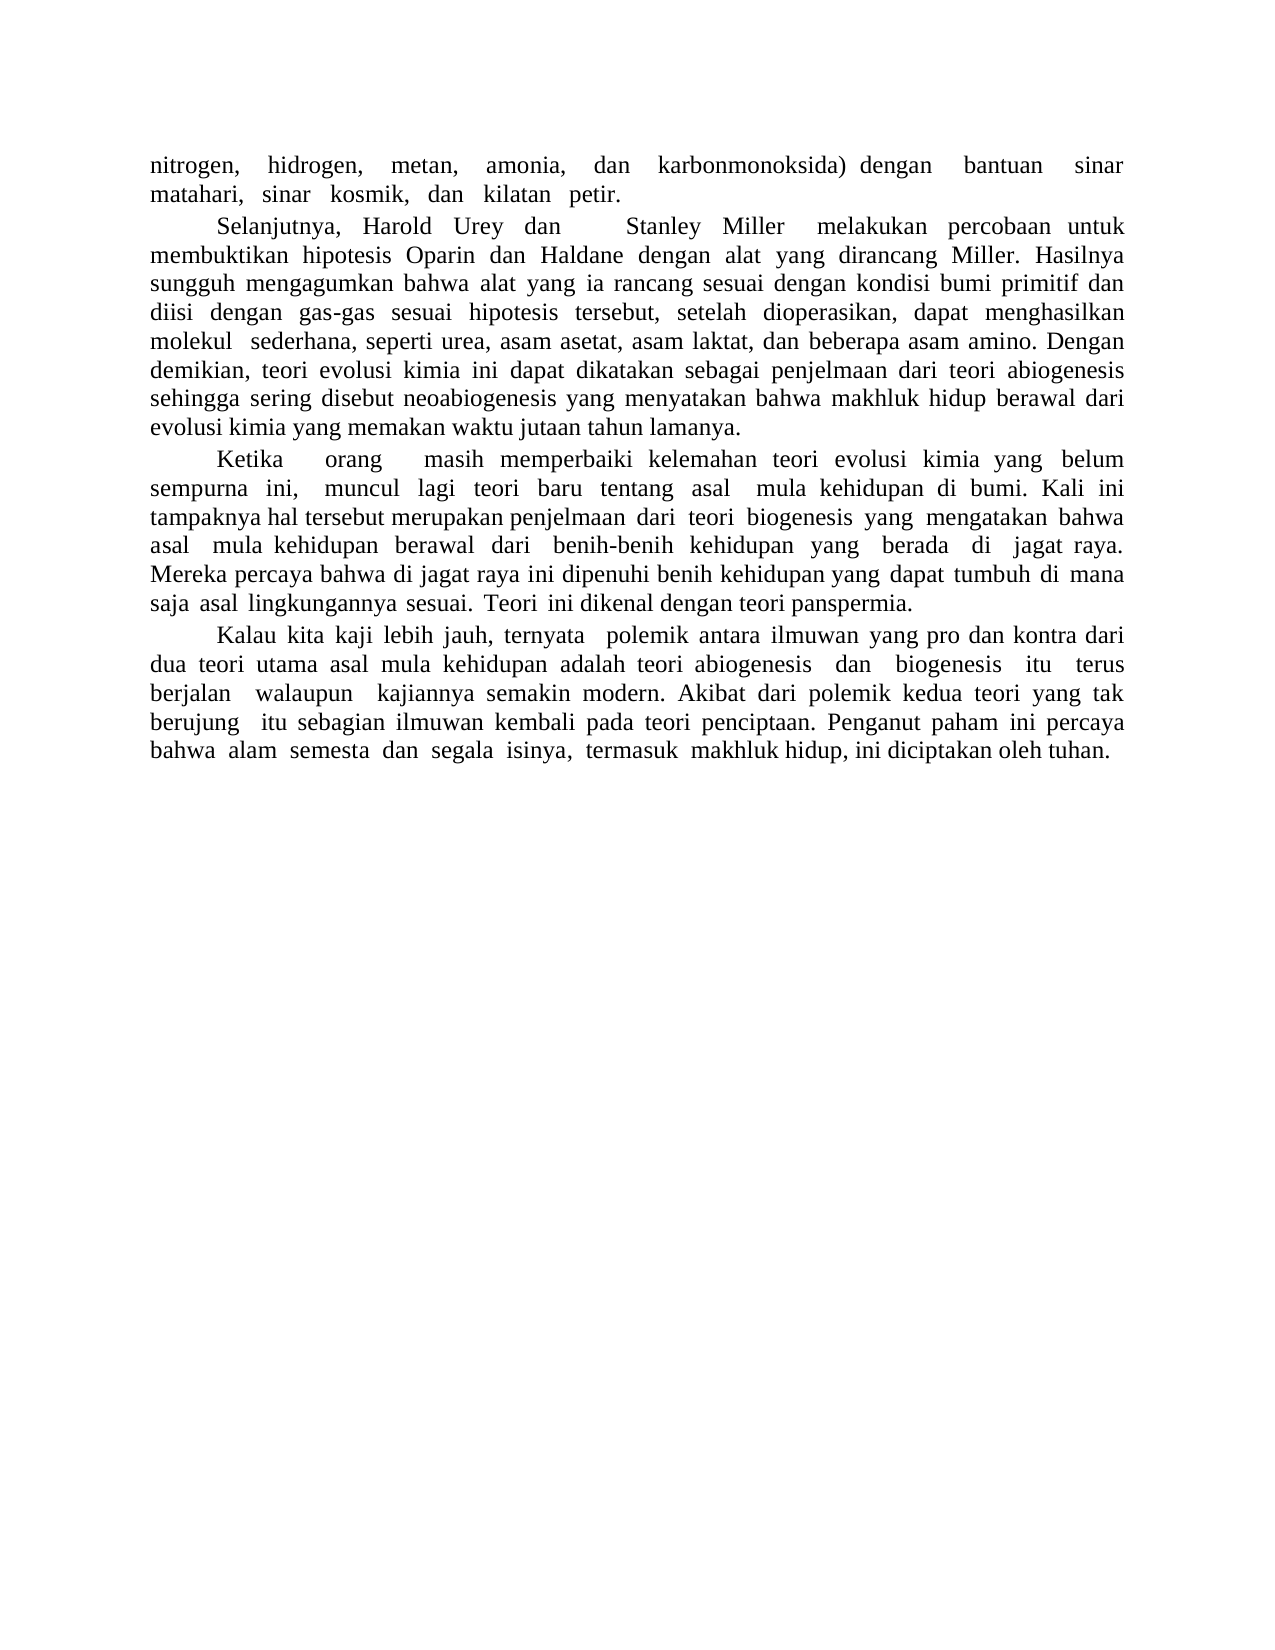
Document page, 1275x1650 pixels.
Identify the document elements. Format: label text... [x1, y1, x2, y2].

text Ketika orang masih memperbaiki kelemahan teori evolusi kimia yang belum sempurna ini, muncul lagi teori baru tentang asal mula kehidupan di bumi. Kali ini tampaknya hal tersebut merupakan penjelmaan dari teori biogenesis yang mengatakan bahwa asal mula kehidupan berawal dari benih-benih kehidupan yang berada di jagat raya. Mereka percaya bahwa di jagat raya ini dipenuhi benih kehidupan yang dapat tumbuh di mana saja asal lingkungannya sesuai. Teori ini dikenal dengan teori panspermia. [150, 444, 1124, 617]
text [150, 150, 1124, 207]
text Kalau kita kaji lebih jauh, ternyata polemik antara ilmuwan yang pro dan kontra dari dua teori utama asal mula kehidupan adalah teori abiogenesis dan biogenesis itu terus berjalan walaupun kajiannya semakin modern. Akibat dari polemik kedua teori yang tak berujung itu sebagian ilmuwan kembali pada teori penciptaan. Penganut paham ini percaya bahwa alam semesta dan segala isinya, termasuk makhluk hidup, ini diciptakan oleh tuhan. [150, 620, 1124, 764]
text Selanjutnya, Harold Urey dan Stanley Miller melakukan percobaan untuk membuktikan hipotesis Oparin dan Haldane dengan alat yang dirancang Miller. Hasilnya sungguh mengagumkan bahwa alat yang ia rancang sesuai dengan kondisi bumi primitif dan diisi dengan gas-gas sesuai hipotesis tersebut, setelah dioperasikan, dapat menghasilkan molekul sederhana, seperti urea, asam asetat, asam laktat, dan beberapa asam amino. Dengan demikian, teori evolusi kimia ini dapat dikatakan sebagai penjelmaan dari teori abiogenesis sehingga sering disebut neoabiogenesis yang menyatakan bahwa makhluk hidup berawal dari evolusi kimia yang memakan waktu jutaan tahun lamanya. [150, 211, 1124, 441]
